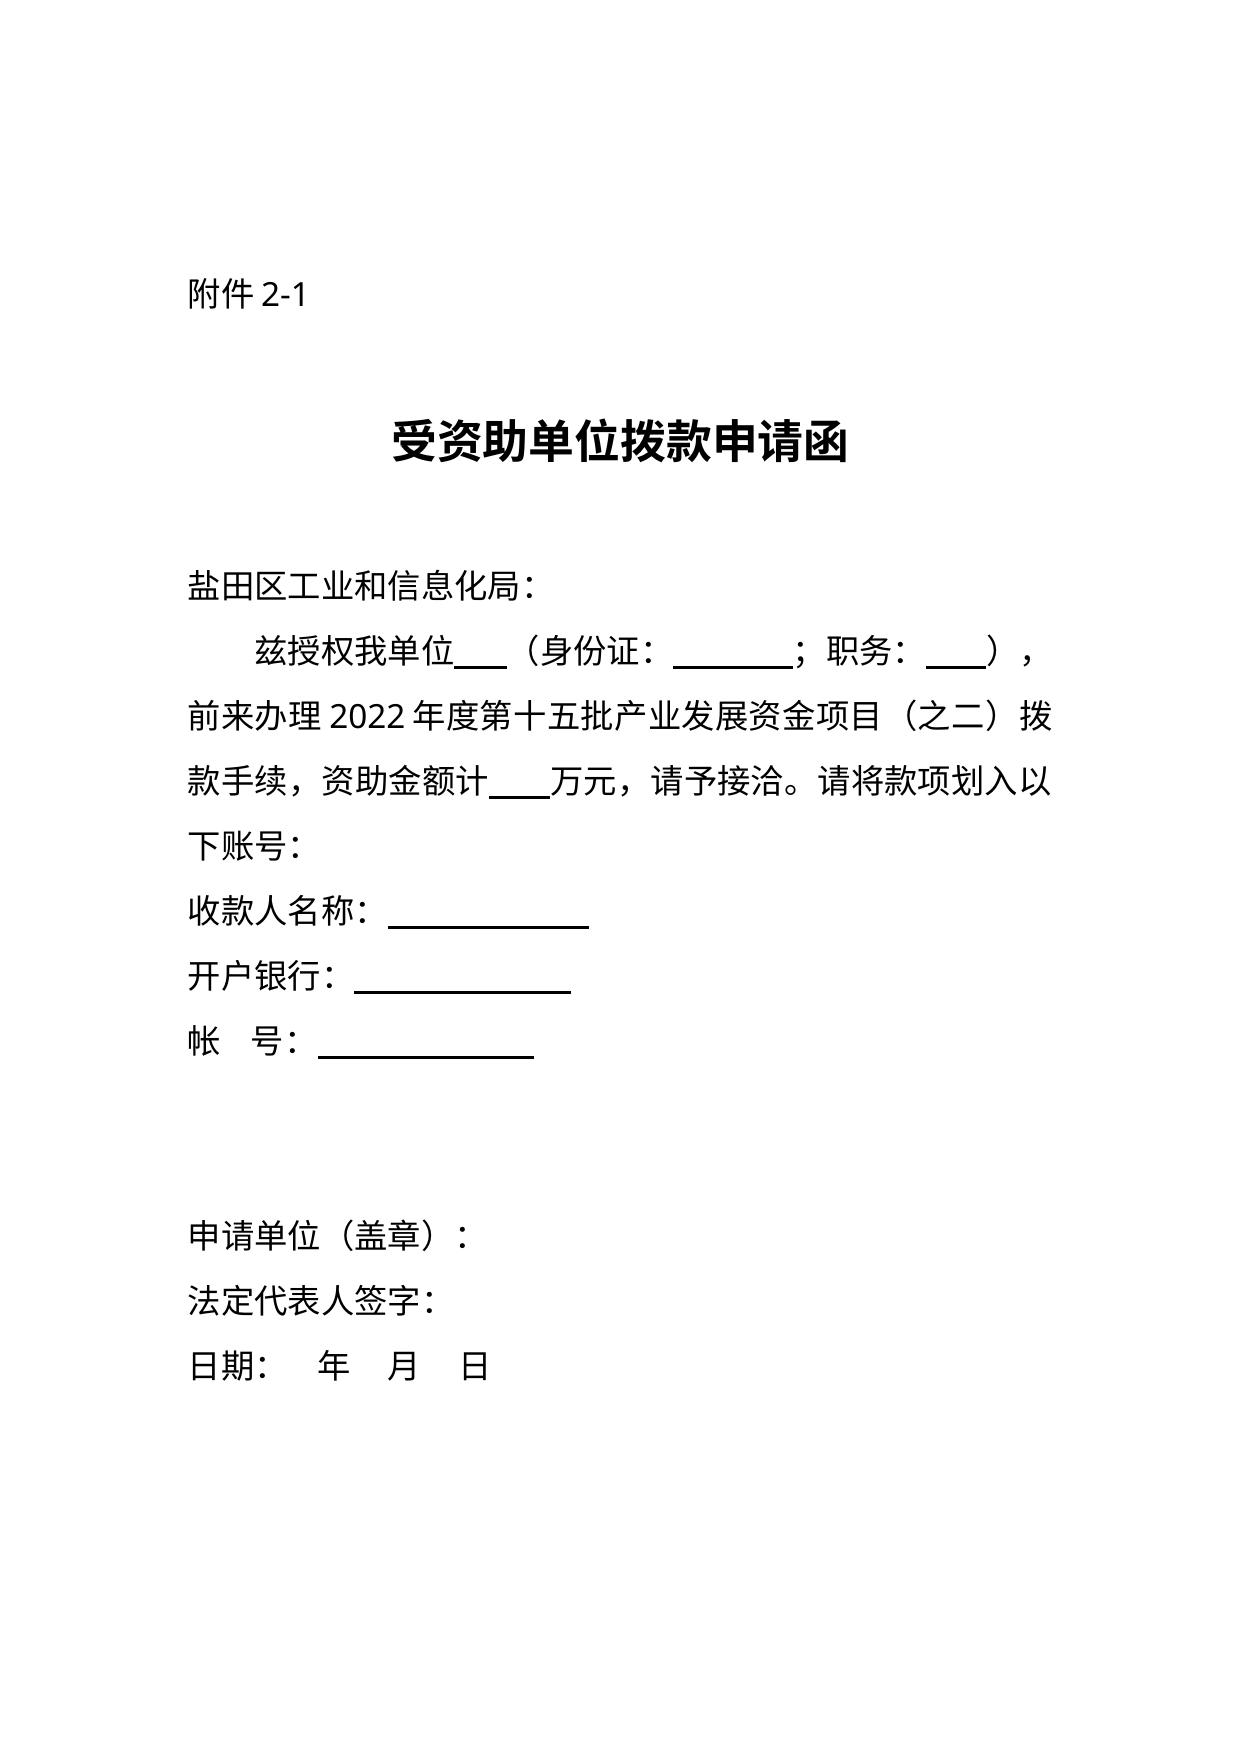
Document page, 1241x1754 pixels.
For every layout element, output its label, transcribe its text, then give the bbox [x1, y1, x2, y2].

text 开户银行： [187, 942, 1053, 1007]
text 收款人名称： [187, 877, 1053, 942]
text 兹授权我单位 （身份证： ；职务： ），前来办理2022年度第十五批产业发展资金项目（之二）拨款手续，资助金额计 万元，请予接洽。请将款项划入以下账号： [187, 617, 1053, 877]
text 受资助单位拨款申请函 [187, 389, 1053, 487]
text 申请单位（盖章）： [187, 1202, 1053, 1267]
text 法定代表人签字： [187, 1267, 1053, 1332]
text 盐田区工业和信息化局： [187, 552, 1053, 617]
text 附件2-1 [187, 259, 1053, 324]
text 帐 号： [187, 1007, 1053, 1072]
text 日期： 年 月 日 [187, 1332, 1053, 1397]
